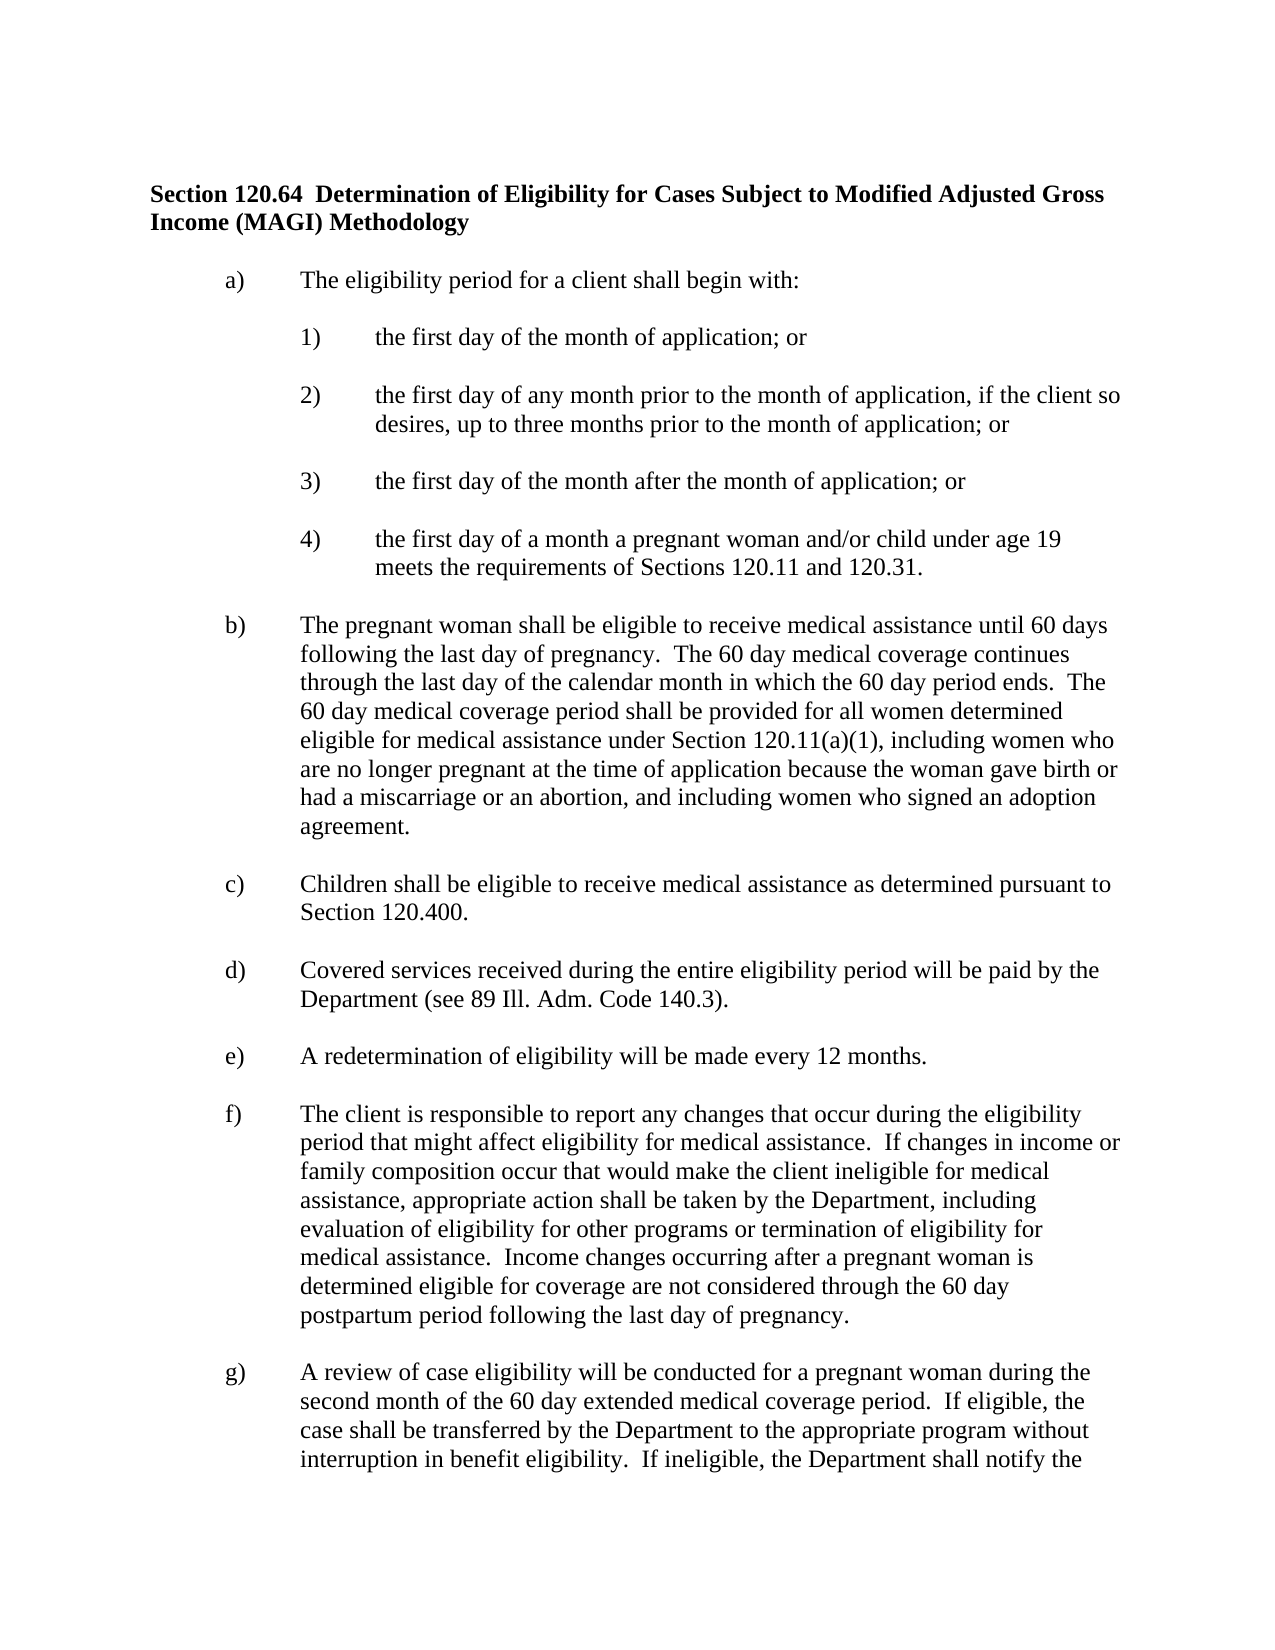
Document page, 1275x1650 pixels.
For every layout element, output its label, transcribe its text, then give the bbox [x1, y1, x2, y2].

text 3) the first day of the month after the month of application; or [300, 466, 1125, 495]
text Section 120.64 Determination of Eligibility for Cases Subject to Modified Adjusted Gross Income (MAGI) Methodology [150, 179, 1125, 236]
text f) The client is responsible to report any changes that occur during the eligibility period that might affect eligibility for medical assistance. If changes in income or family composition occur that would make the client ineligible for medical assistance, appropriate action shall be taken by the Department, including evaluation of eligibility for other programs or termination of eligibility for medical assistance. Income changes occurring after a pregnant woman is determined eligible for coverage are not considered through the 60 day postpartum period following the last day of pregnancy. [225, 1099, 1125, 1329]
text d) Covered services received during the entire eligibility period will be paid by the Department (see 89 Ill. Adm. Code 140.3). [225, 955, 1125, 1012]
text b) The pregnant woman shall be eligible to receive medical assistance until 60 days following the last day of pregnancy. The 60 day medical coverage continues through the last day of the calendar month in which the 60 day period ends. The 60 day medical coverage period shall be provided for all women determined eligible for medical assistance under Section 120.11(a)(1), including women who are no longer pregnant at the time of application because the woman gave birth or had a miscarriage or an abortion, and including women who signed an adoption agreement. [225, 610, 1125, 840]
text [225, 1357, 1125, 1472]
text e) A redetermination of eligibility will be made every 12 months. [225, 1041, 1125, 1070]
text c) Children shall be eligible to receive medical assistance as determined pursuant to Section 120.400. [225, 869, 1125, 926]
text 1) the first day of the month of application; or [300, 322, 1125, 351]
text 2) the first day of any month prior to the month of application, if the client so desires, up to three months prior to the month of application; or [300, 380, 1125, 437]
text a) The eligibility period for a client shall begin with: [225, 265, 1125, 294]
text 4) the first day of a month a pregnant woman and/or child under age 19 meets the requirements of Sections 120.11 and 120.31. [300, 524, 1125, 581]
